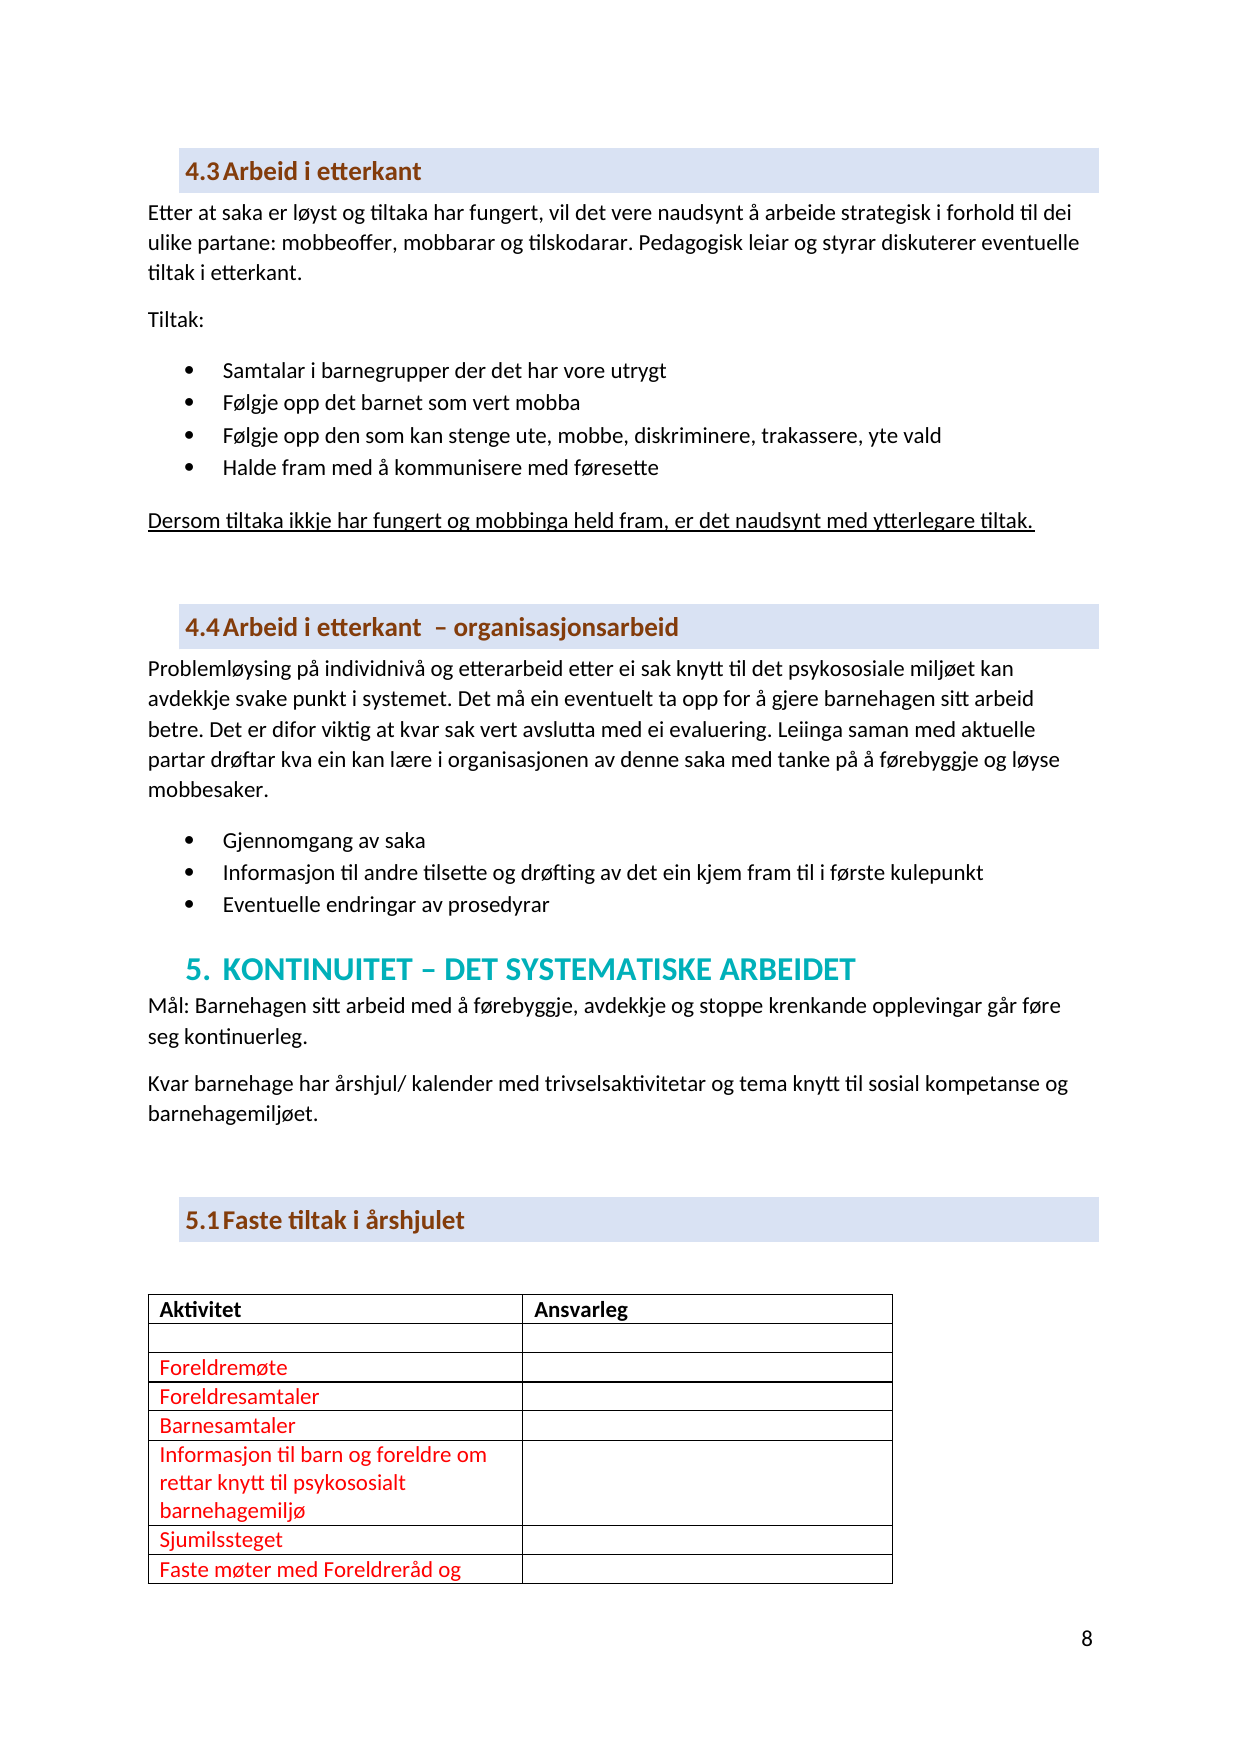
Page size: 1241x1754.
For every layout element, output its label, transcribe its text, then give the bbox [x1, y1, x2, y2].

list Halde fram med å kommunisere med føresette [185, 453, 1093, 481]
list Samtalar i barnegrupper der det har vore utrygt [185, 356, 1093, 384]
table_cell Informasjon til barn og foreldre om rettar knytt til psykososialt barnehagemiljø [149, 1441, 522, 1524]
table_cell [523, 1324, 892, 1352]
table_cell Barnesamtaler [149, 1411, 522, 1439]
subtitle Arbeid i etterkant [185, 154, 1093, 187]
table_header Aktivitet [149, 1295, 522, 1323]
table_cell [523, 1353, 892, 1381]
table_cell Foreldresamtaler [149, 1383, 522, 1410]
subtitle Arbeid i etterkant – organisasjonsarbeid [185, 610, 1093, 643]
subtitle Faste tiltak i årshjulet [185, 1203, 1093, 1236]
table_cell Sjumilssteget [149, 1526, 522, 1554]
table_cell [149, 1555, 522, 1583]
list Gjennomgang av saka [185, 826, 1093, 854]
list Følgje opp det barnet som vert mobba [185, 388, 1093, 417]
table_cell [523, 1555, 892, 1583]
table_cell [523, 1526, 892, 1554]
table_cell [523, 1441, 892, 1524]
table_cell [523, 1411, 892, 1439]
text Problemløysing på individnivå og etterarbeid etter ei sak knytt til det psykososiale miljøet kan avdekkje svake punkt i systemet. Det må ein eventuelt ta opp for å gjere barnehagen sitt arbeid betre. Det er difor viktig at kvar sak vert avslutta med ei evaluering. Leiinga saman med aktuelle partar drøftar kva ein kan lære i organisasjonen av denne saka med tanke på å førebyggje og løyse mobbesaker. [148, 654, 1093, 803]
text Kvar barnehage har årshjul/ kalender med trivselsaktivitetar og tema knytt til sosial kompetanse og barnehagemiljøet. [148, 1069, 1093, 1127]
text Dersom tiltaka ikkje har fungert og mobbinga held fram, er det naudsynt med ytterlegare tiltak. [148, 506, 1093, 534]
list Eventuelle endringar av prosedyrar [185, 891, 1093, 918]
list Informasjon til andre tilsette og drøfting av det ein kjem fram til i første kulepunkt [185, 858, 1093, 886]
list Følgje opp den som kan stenge ute, mobbe, diskriminere, trakassere, yte vald [185, 421, 1093, 449]
text Mål: Barnehagen sitt arbeid med å førebyggje, avdekkje og stoppe krenkande opplevingar går føre seg kontinuerleg. [148, 992, 1093, 1050]
text Etter at saka er løyst og tiltaka har fungert, vil det vere naudsynt å arbeide strategisk i forhold til dei ulike partane: mobbeoffer, mobbarar og tilskodarar. Pedagogisk leiar og styrar diskuterer eventuelle tiltak i etterkant. [148, 198, 1093, 286]
table_cell [149, 1324, 522, 1352]
table_cell [523, 1383, 892, 1410]
table_cell Foreldremøte [149, 1353, 522, 1381]
text Tiltak: [148, 305, 1093, 333]
subtitle KONTINUITET – DET SYSTEMATISKE ARBEIDET [185, 948, 1093, 988]
table_header Ansvarleg [523, 1295, 892, 1323]
